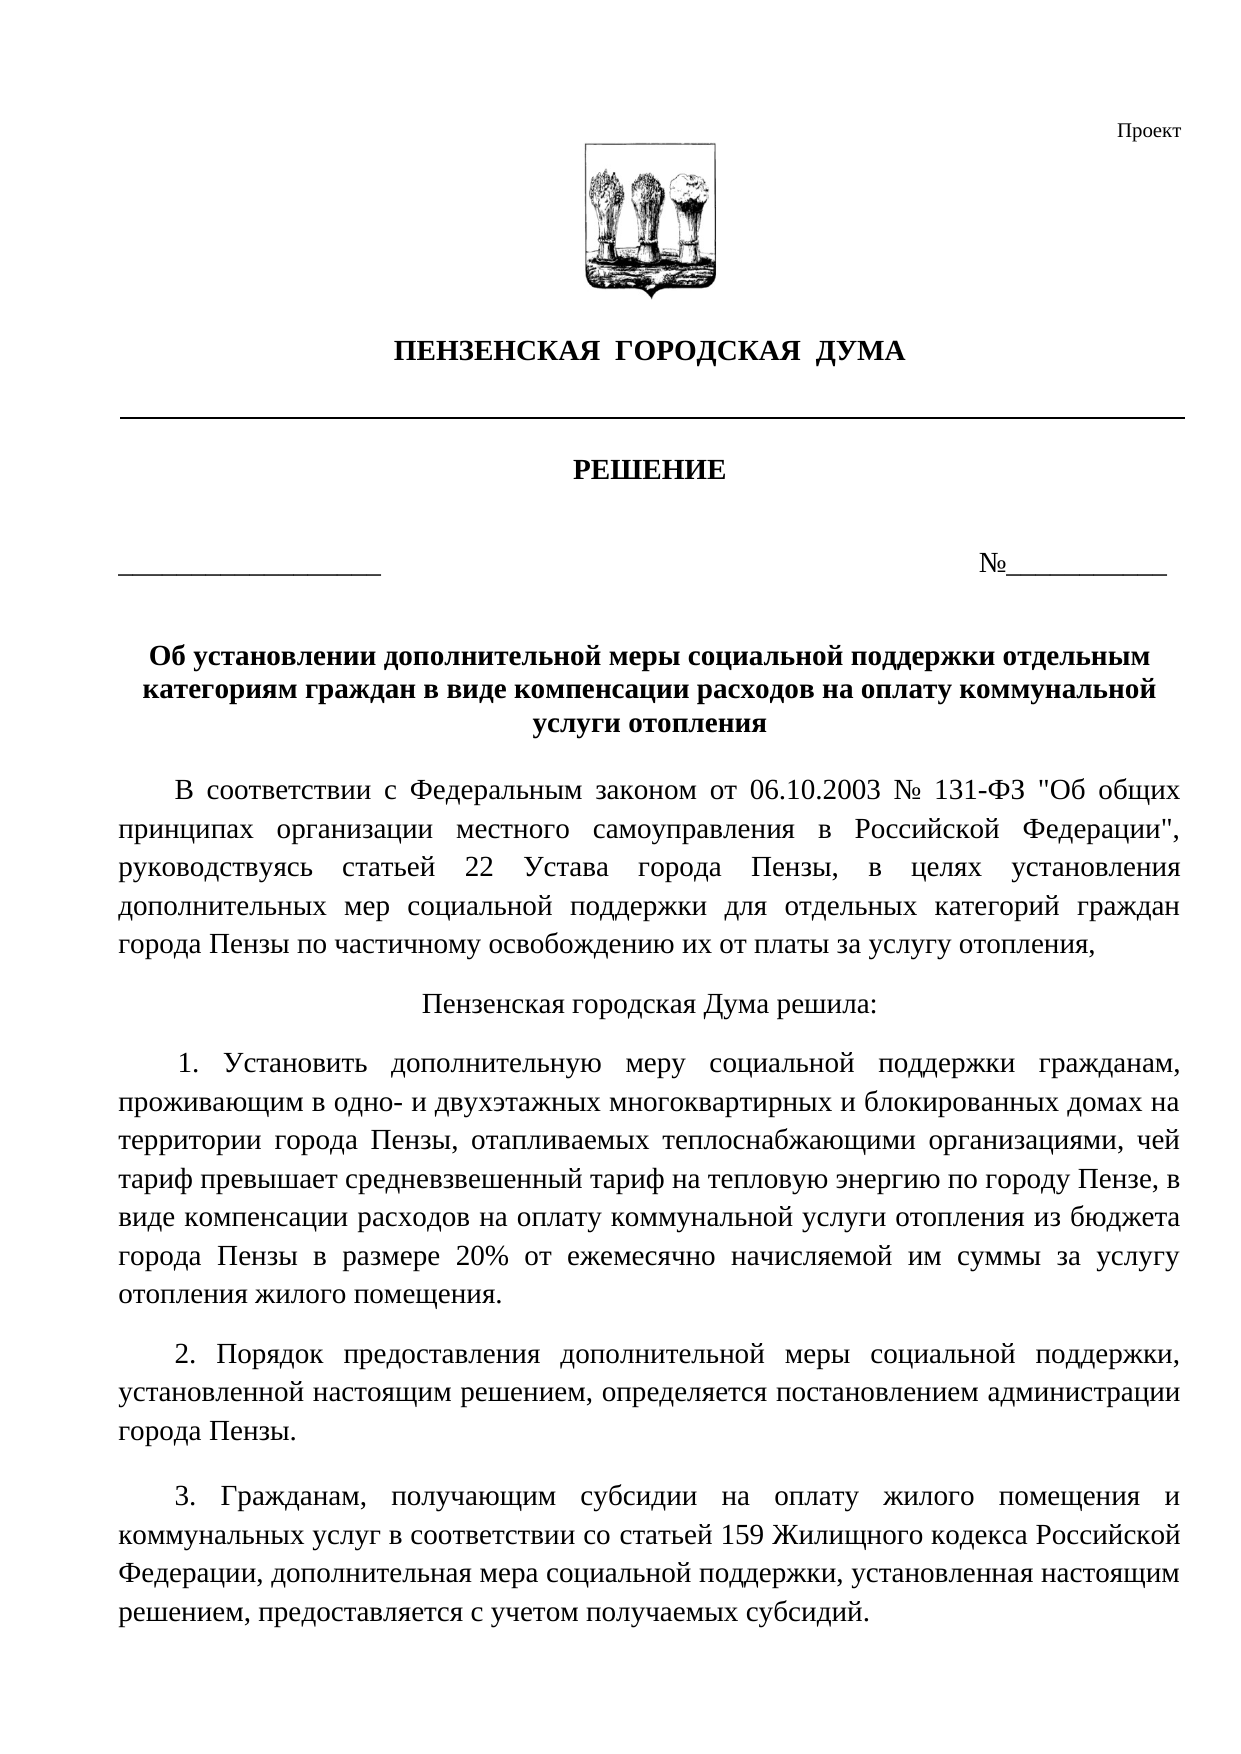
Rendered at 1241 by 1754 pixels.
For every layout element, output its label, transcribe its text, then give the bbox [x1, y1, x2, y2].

text 2. Порядок предоставления дополнительной меры социальной поддержки, установленной настоящим решением, определяется постановлением администрации города Пензы. [118, 1336, 1181, 1446]
text ПЕНЗЕНСКАЯ ГОРОДСКАЯ ДУМА [118, 333, 1181, 367]
text Об установлении дополнительной меры социальной поддержки отдельным категориям граждан в виде компенсации расходов на оплату коммунальной услуги отопления [118, 638, 1181, 739]
text Пензенская городская Дума решила: [118, 986, 1181, 1019]
title Проект [118, 118, 1181, 142]
picture [583, 142, 717, 300]
text 3. Гражданам, получающим субсидии на оплату жилого помещения и коммунальных услуг в соответствии со статьей 159 Жилищного кодекса Российской Федерации, дополнительная мера социальной поддержки, установленная настоящим решением, предоставляется с учетом получаемых субсидий. [118, 1478, 1181, 1628]
subtitle РЕШЕНИЕ [118, 452, 1181, 486]
text В соответствии с Федеральным законом от 06.10.2003 № 131-ФЗ "Об общих принципах организации местного самоуправления в Российской Федерации", руководствуясь статьей 22 Устава города Пензы, в целях установления дополнительных мер социальной поддержки для отдельных категорий граждан города Пензы по частичному освобождению их от платы за услугу отопления, [118, 772, 1181, 960]
text 1. Установить дополнительную меру социальной поддержки гражданам, проживающим в одно- и двухэтажных многоквартирных и блокированных домах на территории города Пензы, отапливаемых теплоснабжающими организациями, чей тариф превышает средневзвешенный тариф на тепловую энергию по городу Пензе, в виде компенсации расходов на оплату коммунальной услуги отопления из бюджета города Пензы в размере 20% от ежемесячно начисляемой им суммы за услугу отопления жилого помещения. [118, 1045, 1181, 1310]
text __________________ №___________ [118, 545, 1181, 579]
